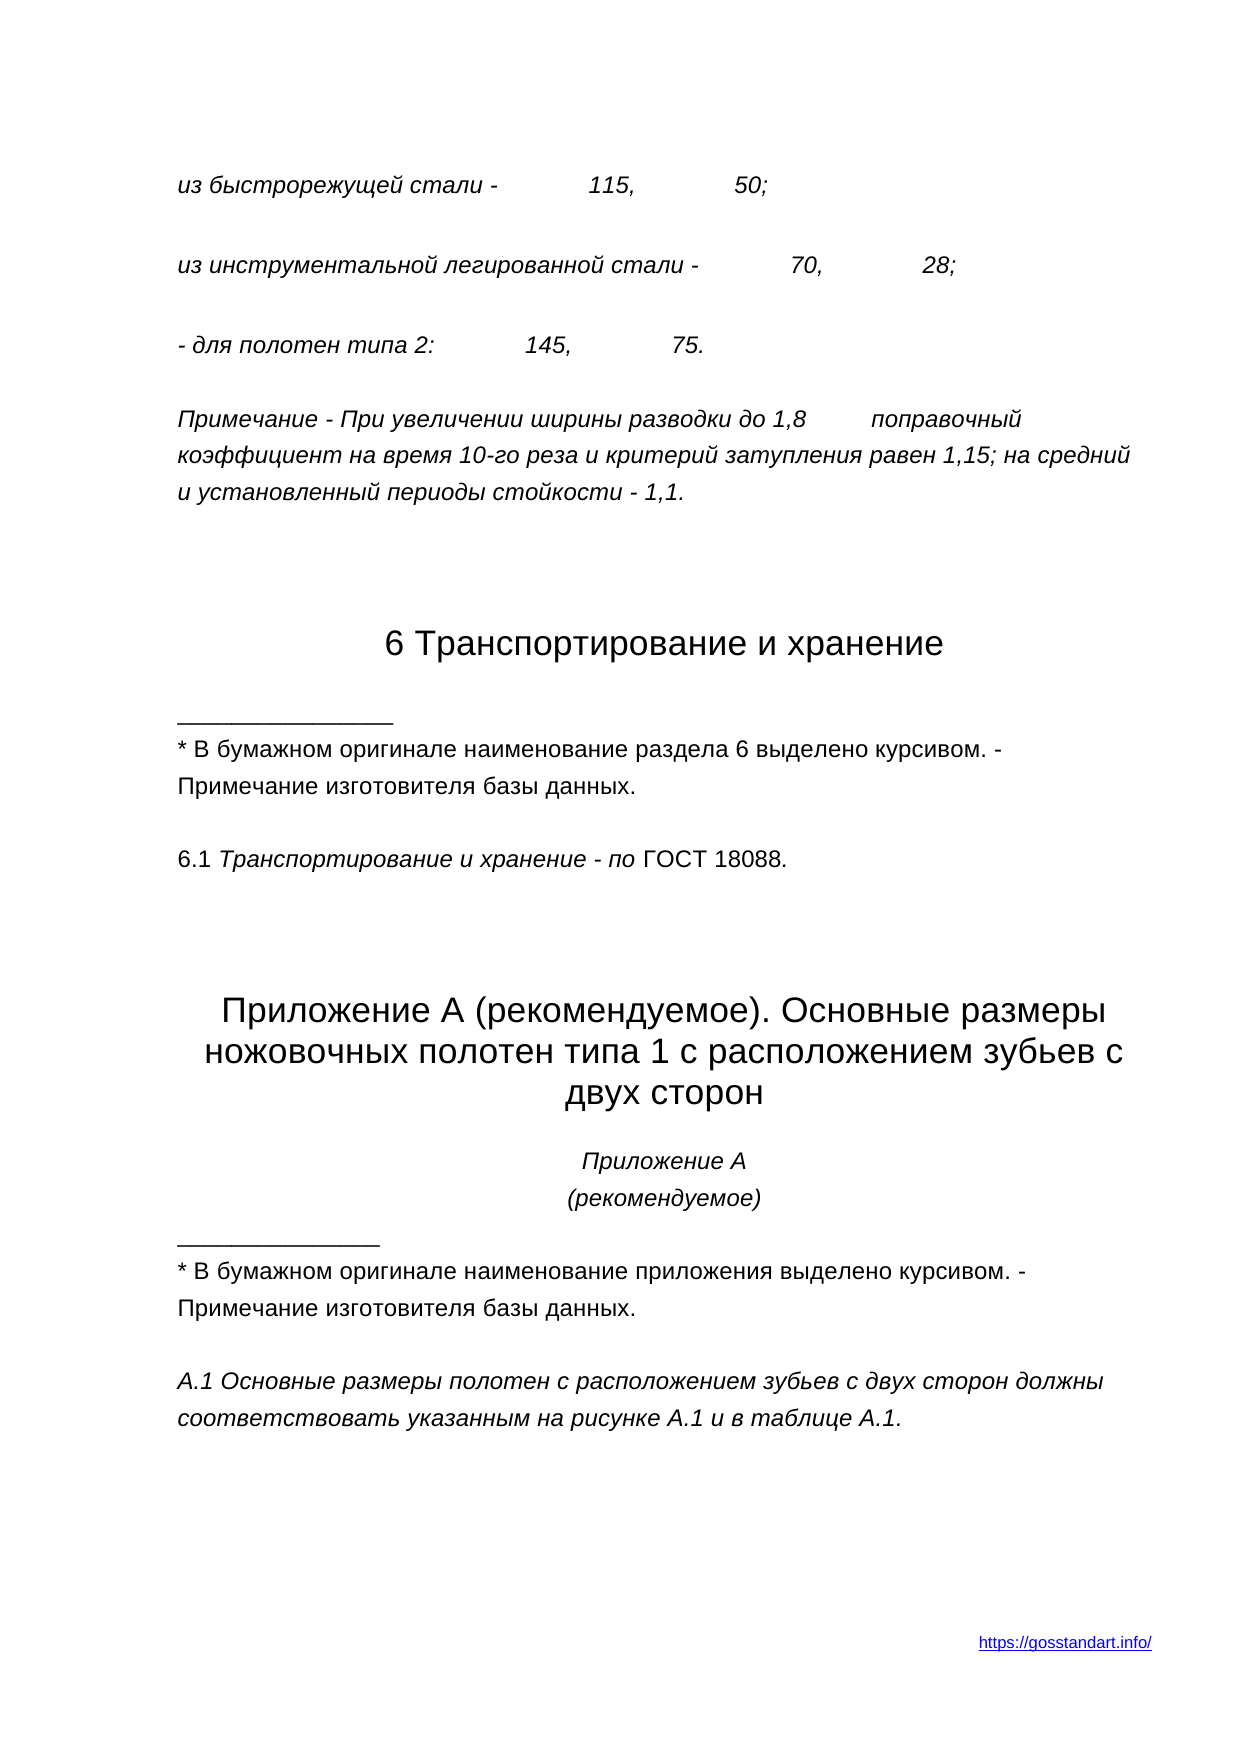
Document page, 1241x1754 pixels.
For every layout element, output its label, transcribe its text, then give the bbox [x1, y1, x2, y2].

text ________________ * В бумажном оригинале наименование раздела 6 выделено курсивом. - Примечание изготовителя базы данных. [177, 689, 1152, 836]
text 6 Транспортирование и хранение [177, 622, 1152, 663]
text _______________ * В бумажном оригинале наименование приложения выделено курсивом. - Примечание изготовителя базы данных. [177, 1211, 1152, 1321]
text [177, 118, 1152, 579]
text Приложение А (рекомендуемое). Основные размеры ножовочных полотен типа 1 с расположением зубьев с двух сторон [177, 989, 1152, 1112]
text 6.1 Транспортирование и хранение - по ГОСТ 18088. [177, 836, 1152, 946]
text А.1 Основные размеры полотен с расположением зубьев с двух сторон должны соответствовать указанным на рисунке А.1 и в таблице А.1. [177, 1321, 1152, 1504]
text Приложение А (рекомендуемое) [177, 1138, 1152, 1211]
